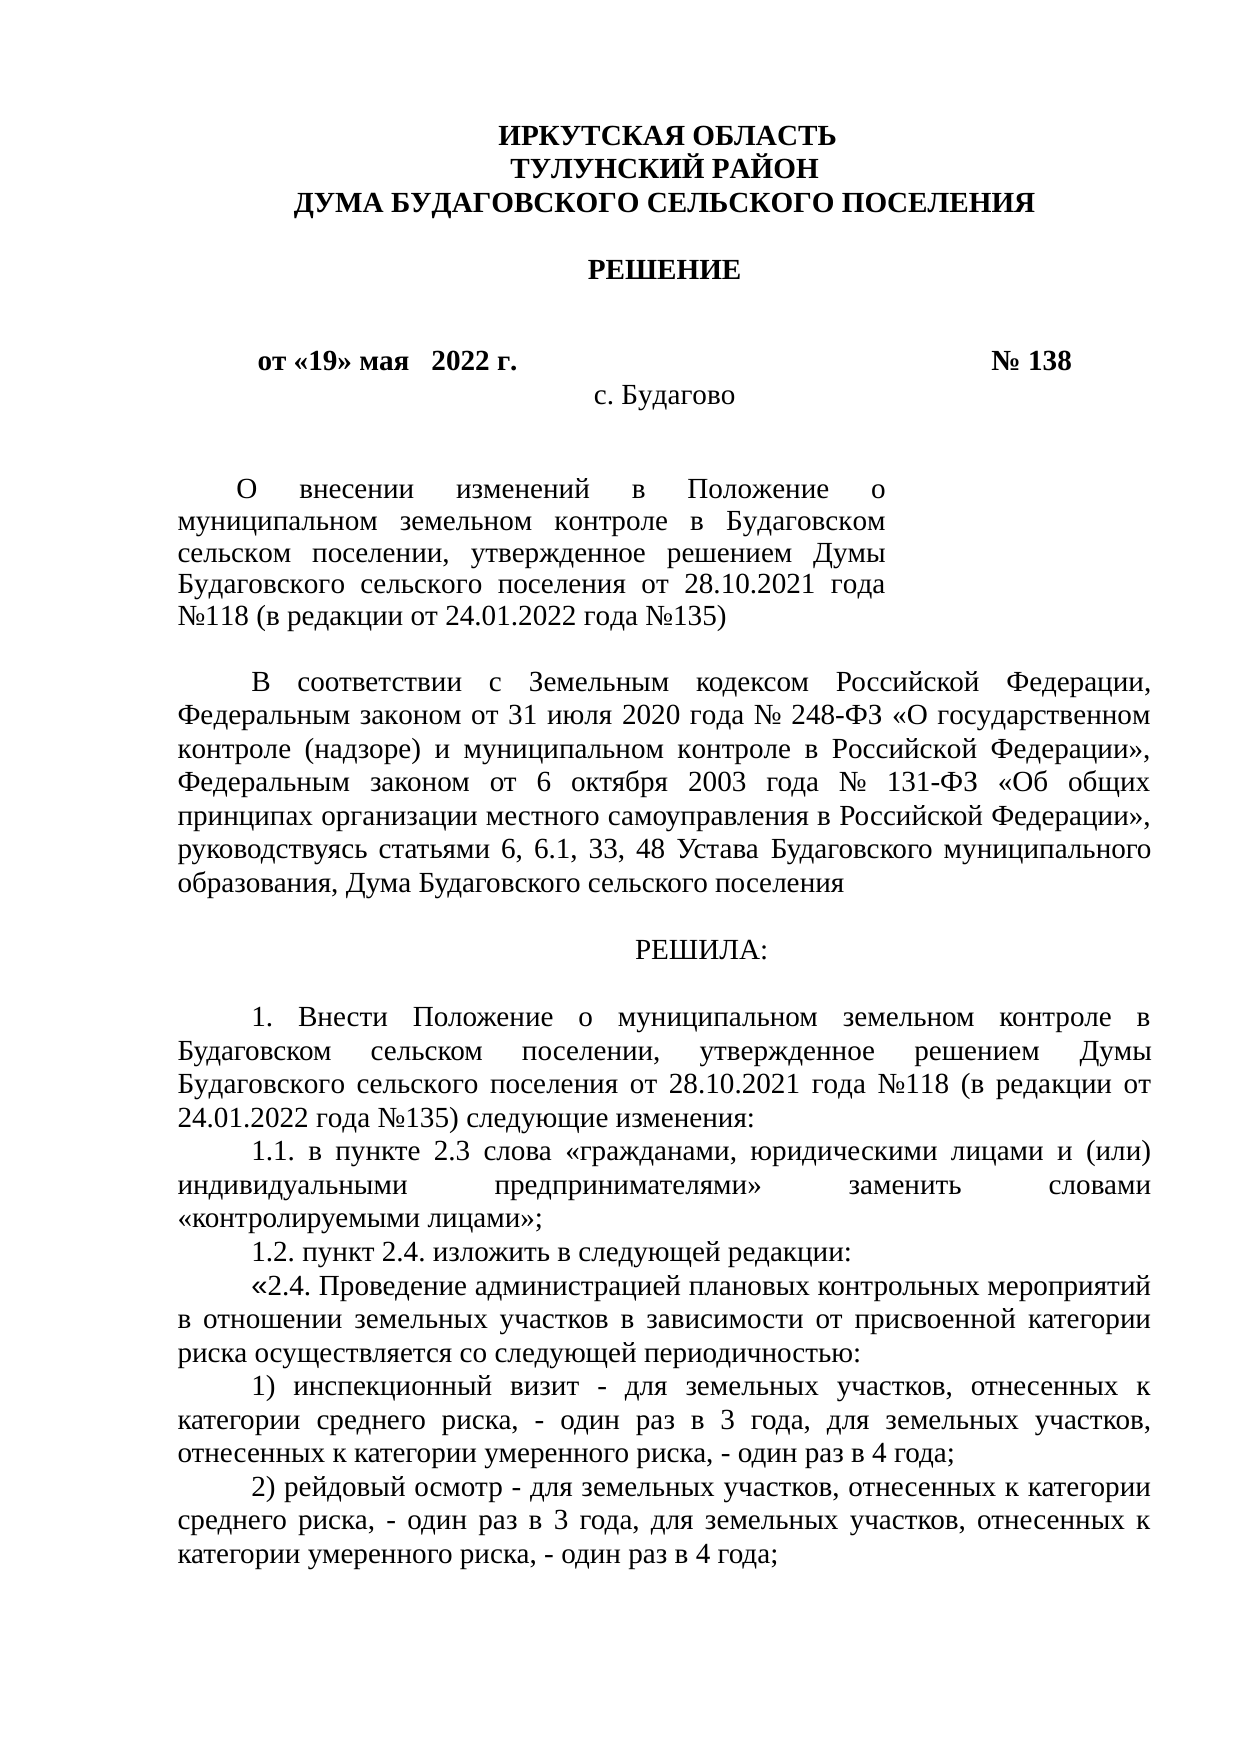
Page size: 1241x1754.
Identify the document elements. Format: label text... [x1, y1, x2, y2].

text ТУЛУНСКИЙ РАЙОН [177, 152, 1152, 185]
text РЕШИЛА: [177, 932, 1152, 966]
text «2.4. Проведение администрацией плановых контрольных мероприятий в отношении земельных участков в зависимости от присвоенной категории риска осуществляется со следующей периодичностью: [177, 1267, 1152, 1368]
text 2) рейдовый осмотр - для земельных участков, отнесенных к категории среднего риска, - один раз в 3 года, для земельных участков, отнесенных к категории умеренного риска, - один раз в 4 года; [177, 1469, 1152, 1569]
title О внесении изменений в Положение о муниципальном земельном контроле в Будаговском сельском поселении, утвержденное решением Думы Будаговского сельского поселения от 28.10.2021 года №118 (в редакции от 24.01.2022 года №135) [177, 473, 886, 632]
text РЕШЕНИЕ [177, 252, 1152, 286]
text 1.1. в пункте 2.3 слова «гражданами, юридическими лицами и (или) индивидуальными предпринимателями» заменить словами «контролируемыми лицами»; [177, 1133, 1152, 1234]
text 1.2. пункт 2.4. изложить в следующей редакции: [177, 1234, 1152, 1267]
text В соответствии с Земельным кодексом Российской Федерации, Федеральным законом от 31 июля 2020 года № 248-ФЗ «О государственном контроле (надзоре) и муниципальном контроле в Российской Федерации», Федеральным законом от 6 октября 2003 года № 131-ФЗ «Об общих принципах организации местного самоуправления в Российской Федерации», руководствуясь статьями 6, 6.1, 33, 48 Устава Будаговского муниципального образования, Дума Будаговского сельского поселения [177, 664, 1152, 898]
text ИРКУТСКАЯ ОБЛАСТЬ [177, 118, 1152, 152]
text от «19» мая 2022 г. № 138 [177, 343, 1152, 377]
text 1. Внести Положение о муниципальном земельном контроле в Будаговском сельском поселении, утвержденное решением Думы Будаговского сельского поселения от 28.10.2021 года №118 (в редакции от 24.01.2022 года №135) следующие изменения: [177, 999, 1152, 1133]
text с. Будагово [177, 377, 1152, 410]
text 1) инспекционный визит - для земельных участков, отнесенных к категории среднего риска, - один раз в 3 года, для земельных участков, отнесенных к категории умеренного риска, - один раз в 4 года; [177, 1368, 1152, 1469]
text ДУМА БУДАГОВСКОГО СЕЛЬСКОГО ПОСЕЛЕНИЯ [177, 185, 1152, 219]
